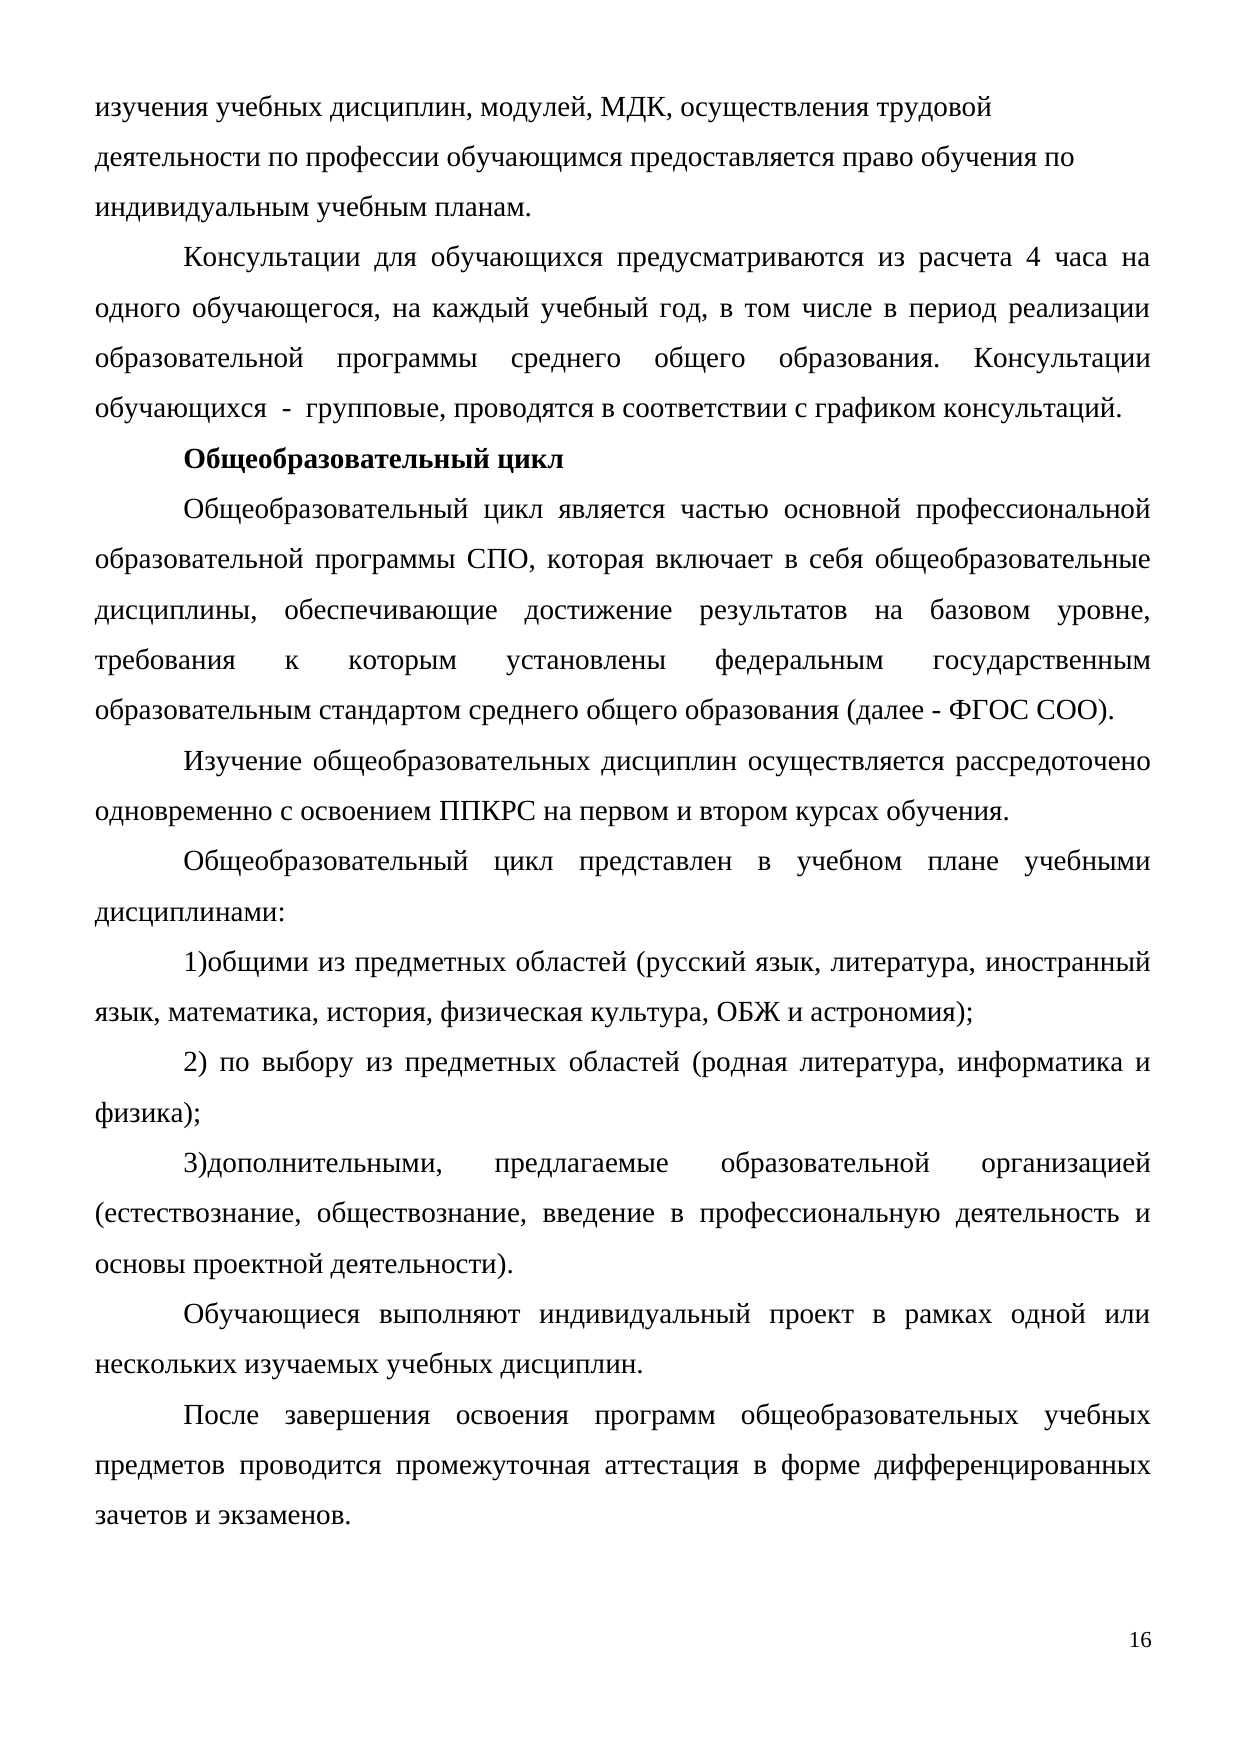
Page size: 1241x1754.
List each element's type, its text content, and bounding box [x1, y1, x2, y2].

text 3)дополнительными, предлагаемые образовательной организацией (естествознание, обществознание, введение в профессиональную деятельность и основы проектной деятельности). [94, 1145, 1152, 1279]
text Общеобразовательный цикл представлен в учебном плане учебными дисциплинами: [94, 843, 1152, 927]
text 2) по выбору из предметных областей (родная литература, информатика и физика); [94, 1044, 1152, 1128]
text Обучающиеся выполняют индивидуальный проект в рамках одной или нескольких изучаемых учебных дисциплин. [94, 1296, 1152, 1380]
text Изучение общеобразовательных дисциплин осуществляется рассредоточено одновременно с освоением ППКРС на первом и втором курсах обучения. [94, 743, 1152, 827]
text 1)общими из предметных областей (русский язык, литература, иностранный язык, математика, история, физическая культура, ОБЖ и астрономия); [94, 944, 1152, 1028]
text Консультации для обучающихся предусматриваются из расчета 4 часа на одного обучающегося, на каждый учебный год, в том числе в период реализации образовательной программы среднего общего образования. Консультации обучающихся - групповые, проводятся в соответствии с графиком консультаций. [94, 239, 1152, 424]
text Общеобразовательный цикл является частью основной профессиональной образовательной программы СПО, которая включает в себя общеобразовательные дисциплины, обеспечивающие достижение результатов на базовом уровне, требования к которым установлены федеральным государственным образовательным стандартом среднего общего образования (далее - ФГОС СОО). [94, 491, 1152, 726]
text После завершения освоения программ общеобразовательных учебных предметов проводится промежуточная аттестация в форме дифференцированных зачетов и экзаменов. [94, 1397, 1152, 1531]
text Общеобразовательный цикл [94, 441, 1152, 474]
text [94, 89, 1152, 223]
